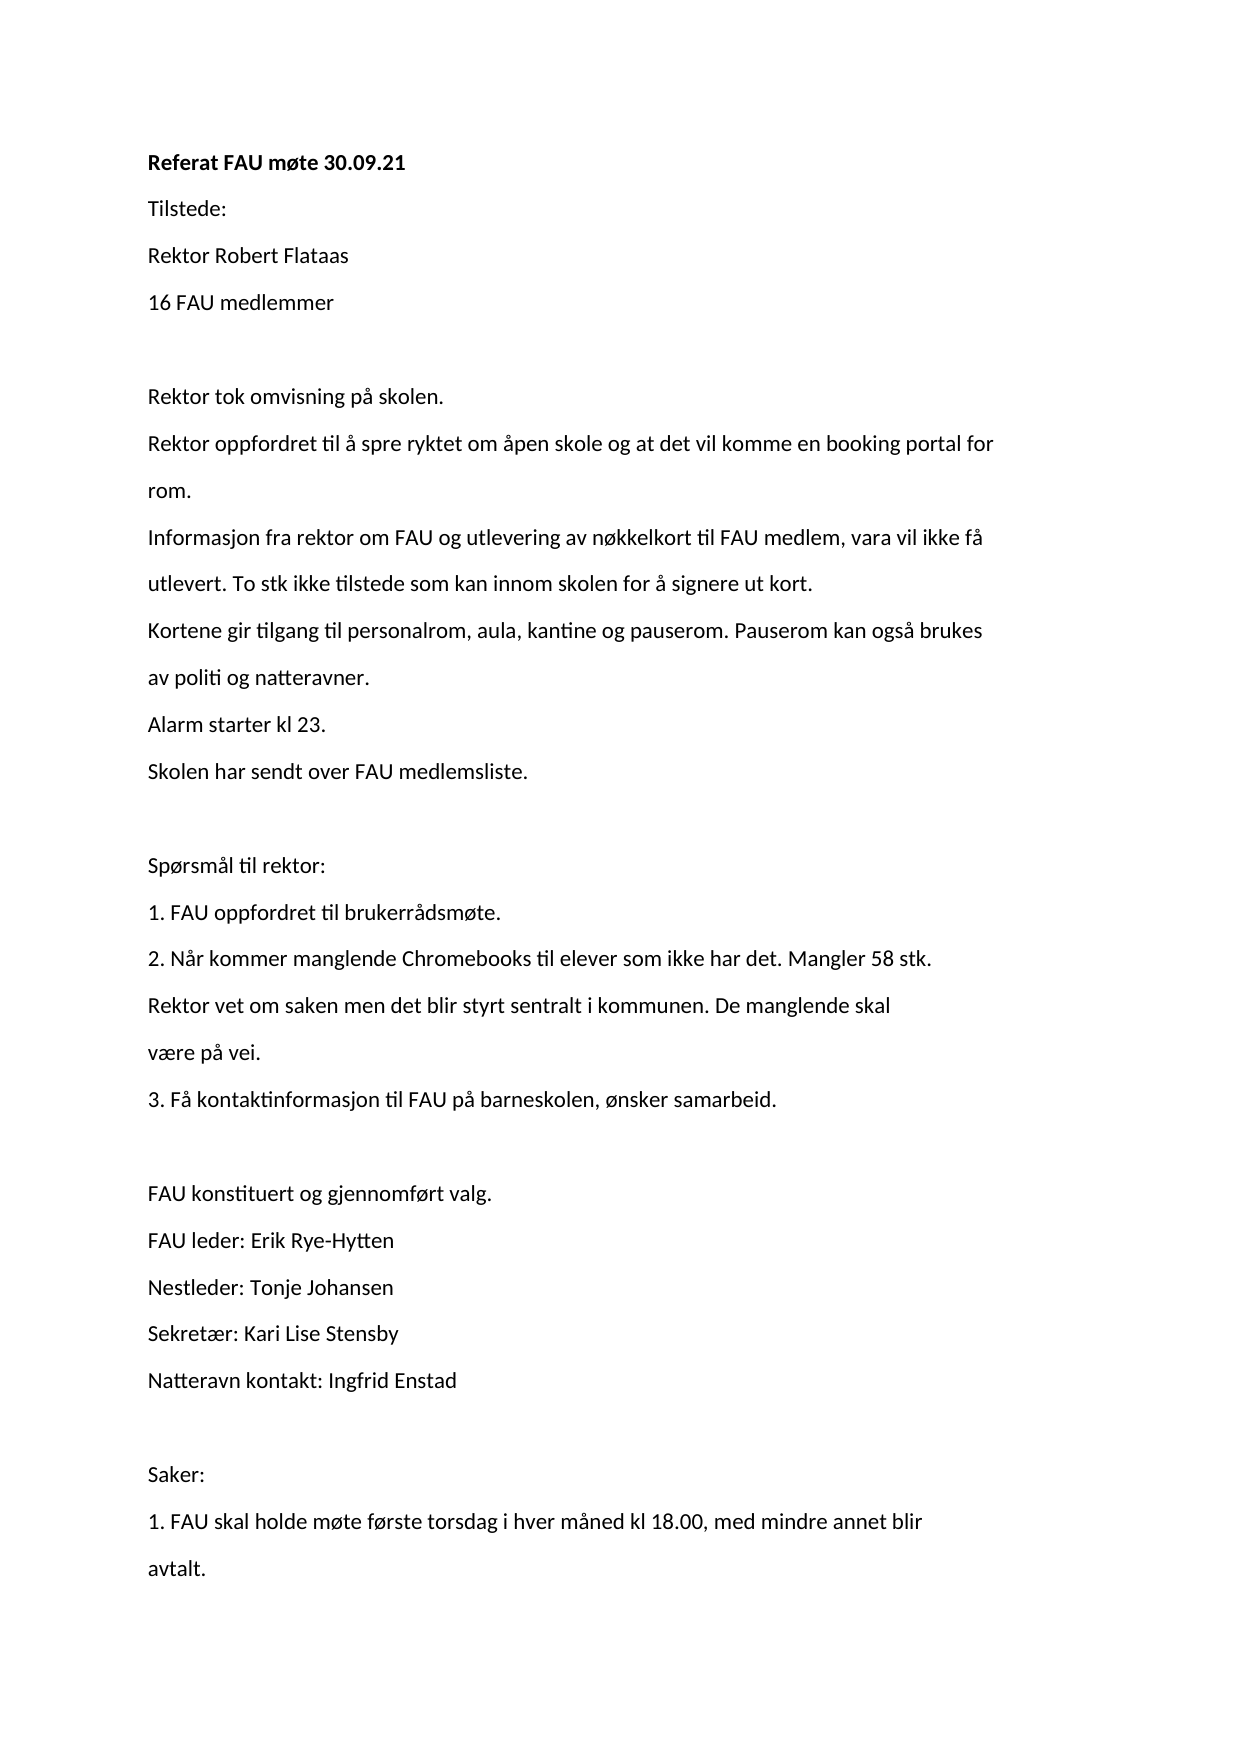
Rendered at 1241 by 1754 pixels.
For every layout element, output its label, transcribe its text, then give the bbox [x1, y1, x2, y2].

text Kortene gir tilgang til personalrom, aula, kantine og pauserom. Pauserom kan også brukes [148, 616, 1093, 644]
text FAU konstituert og gjennomført valg. [148, 1179, 1093, 1207]
text Nestleder: Tonje Johansen [148, 1273, 1093, 1301]
text 16 FAU medlemmer [148, 288, 1093, 316]
text Natteravn kontakt: Ingfrid Enstad [148, 1366, 1093, 1394]
text Rektor vet om saken men det blir styrt sentralt i kommunen. De manglende skal [148, 991, 1093, 1019]
text utlevert. To stk ikke tilstede som kan innom skolen for å signere ut kort. [148, 569, 1093, 597]
text 1. FAU skal holde møte første torsdag i hver måned kl 18.00, med mindre annet blir [148, 1507, 1093, 1535]
text FAU leder: Erik Rye-Hytten [148, 1226, 1093, 1254]
text Saker: [148, 1460, 1093, 1488]
text Sekretær: Kari Lise Stensby [148, 1319, 1093, 1347]
text være på vei. [148, 1038, 1093, 1066]
text Rektor oppfordret til å spre ryktet om åpen skole og at det vil komme en booking portal for [148, 429, 1093, 457]
text 1. FAU oppfordret til brukerrådsmøte. [148, 898, 1093, 926]
text Rektor Robert Flataas [148, 241, 1093, 269]
text Informasjon fra rektor om FAU og utlevering av nøkkelkort til FAU medlem, vara vil ikke få [148, 523, 1093, 551]
text Spørsmål til rektor: [148, 851, 1093, 879]
text Skolen har sendt over FAU medlemsliste. [148, 757, 1093, 785]
text Rektor tok omvisning på skolen. [148, 382, 1093, 410]
text avtalt. [148, 1554, 1093, 1582]
text 3. Få kontaktinformasjon til FAU på barneskolen, ønsker samarbeid. [148, 1085, 1093, 1113]
text Alarm starter kl 23. [148, 710, 1093, 738]
text rom. [148, 476, 1093, 504]
text Referat FAU møte 30.09.21 [148, 148, 1093, 176]
text av politi og natteravner. [148, 663, 1093, 691]
text 2. Når kommer manglende Chromebooks til elever som ikke har det. Mangler 58 stk. [148, 944, 1093, 972]
text Tilstede: [148, 194, 1093, 222]
